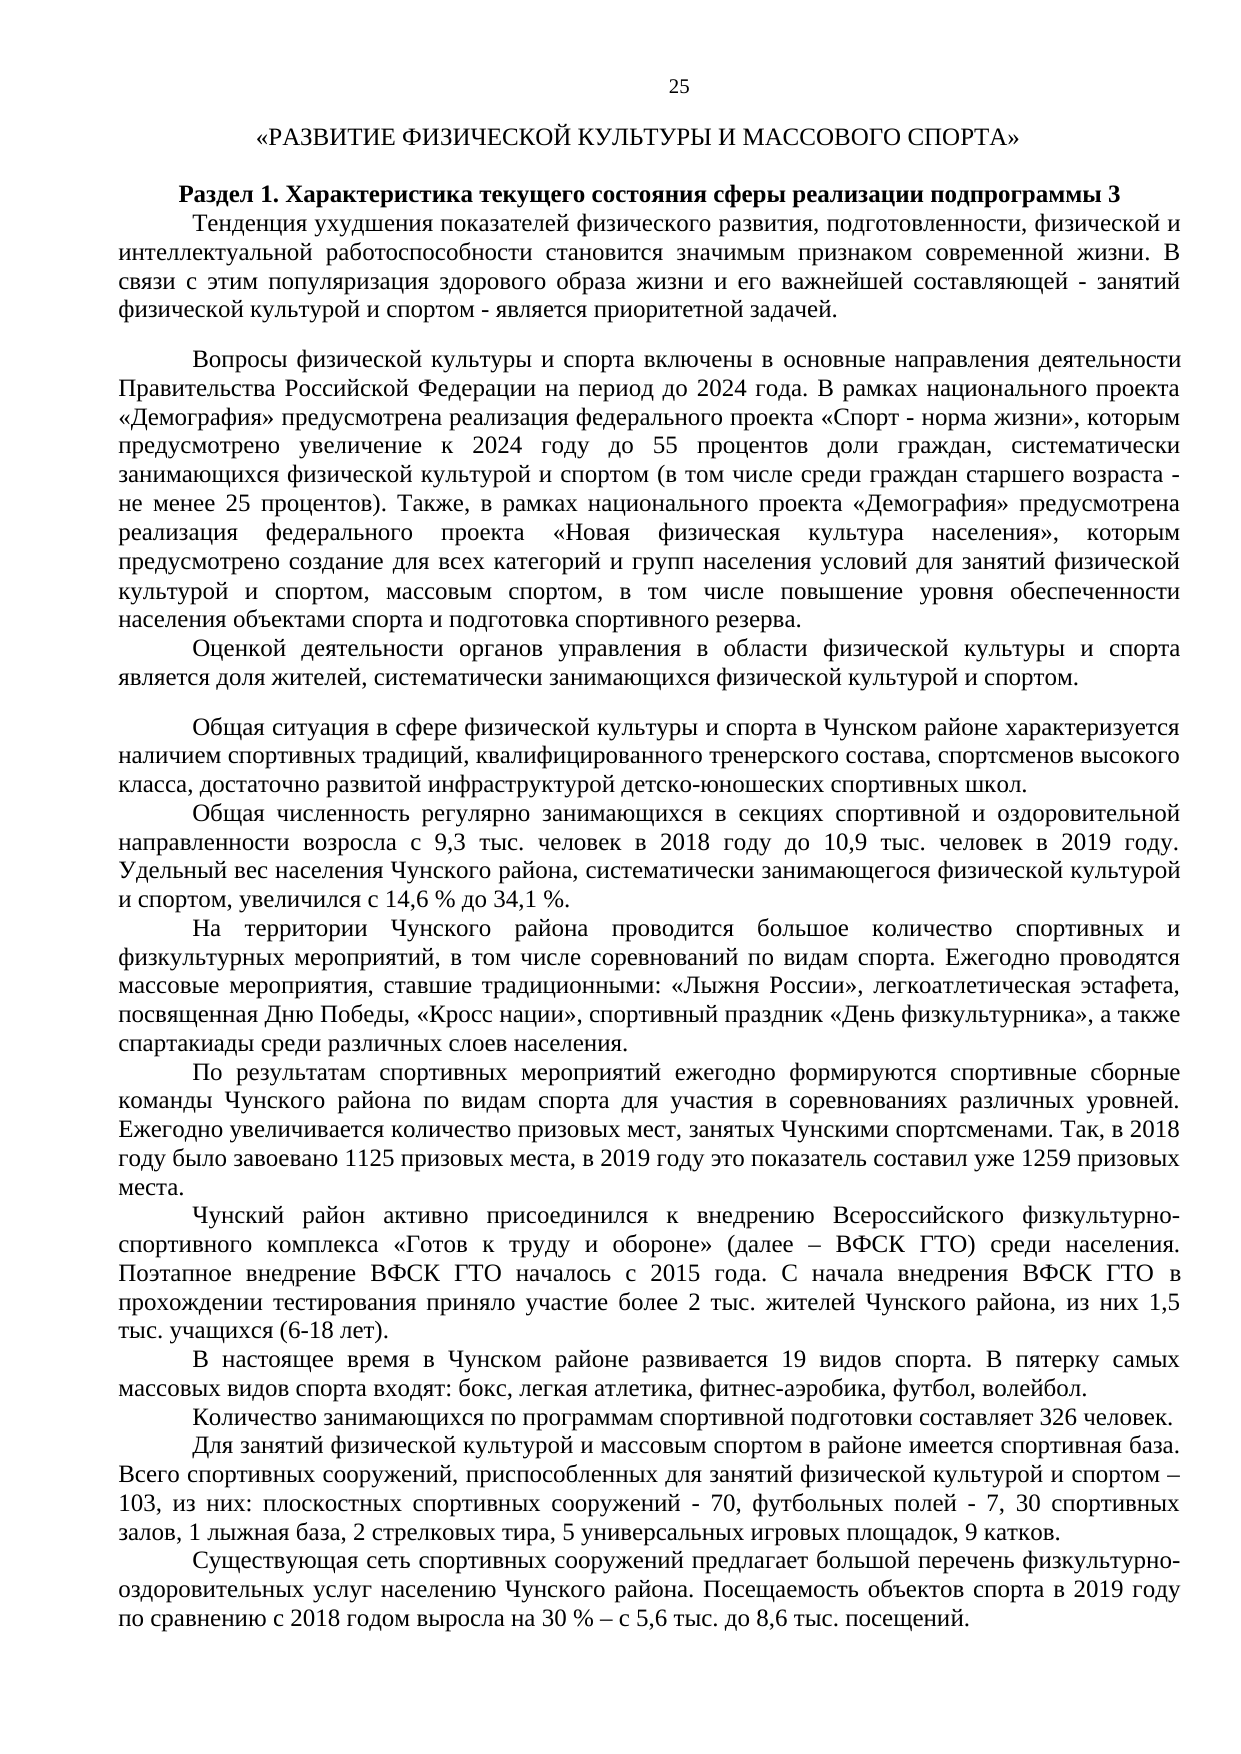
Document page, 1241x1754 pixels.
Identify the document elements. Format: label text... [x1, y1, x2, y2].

text Количество занимающихся по программам спортивной подготовки составляет 326 человек. [118, 1402, 1181, 1430]
text Вопросы физической культуры и спорта включены в основные направления деятельности Правительства Российской Федерации на период до 2024 года. В рамках национального проекта «Демография» предусмотрена реализация федерального проекта «Спорт - норма жизни», которым предусмотрено увеличение к 2024 году до 55 процентов доли граждан, систематически занимающихся физической культурой и спортом (в том числе среди граждан старшего возраста - не менее 25 процентов). Также, в рамках национального проекта «Демография» предусмотрена реализация федерального проекта «Новая физическая культура населения», которым предусмотрено создание для всех категорий и групп населения условий для занятий физической культурой и спортом, массовым спортом, в том числе повышение уровня обеспеченности населения объектами спорта и подготовка спортивного резерва. [118, 344, 1181, 633]
text По результатам спортивных мероприятий ежегодно формируются спортивные сборные команды Чунского района по видам спорта для участия в соревнованиях различных уровней. Ежегодно увеличивается количество призовых мест, занятых Чунскими спортсменами. Так, в 2018 году было завоевано 1125 призовых места, в 2019 году это показатель составил уже 1259 призовых места. [118, 1057, 1181, 1200]
text Общая ситуация в сфере физической культуры и спорта в Чунском районе характеризуется наличием спортивных традиций, квалифицированного тренерского состава, спортсменов высокого класса, достаточно развитой инфраструктурой детско-юношеских спортивных школ. [118, 712, 1181, 798]
text Общая численность регулярно занимающихся в секциях спортивной и оздоровительной направленности возросла с 9,3 тыс. человек в 2018 году до 10,9 тыс. человек в 2019 году. Удельный вес населения Чунского района, систематически занимающегося физической культурой и спортом, увеличился с 14,6 % до 34,1 %. [118, 798, 1181, 913]
text Раздел 1. Характеристика текущего состояния сферы реализации подпрограммы 3 [118, 179, 1181, 208]
text Чунский район активно присоединился к внедрению Всероссийского физкультурно-спортивного комплекса «Готов к труду и обороне» (далее – ВФСК ГТО) среди населения. Поэтапное внедрение ВФСК ГТО началось с 2015 года. С начала внедрения ВФСК ГТО в прохождении тестирования приняло участие более 2 тыс. жителей Чунского района, из них 1,5 тыс. учащихся (6-18 лет). [118, 1200, 1181, 1344]
text Оценкой деятельности органов управления в области физической культуры и спорта является доля жителей, систематически занимающихся физической культурой и спортом. [118, 633, 1181, 691]
text В настоящее время в Чунском районе развивается 19 видов спорта. В пятерку самых массовых видов спорта входят: бокс, легкая атлетика, фитнес-аэробика, футбол, волейбол. [118, 1344, 1181, 1402]
text Тенденция ухудшения показателей физического развития, подготовленности, физической и интеллектуальной работоспособности становится значимым признаком современной жизни. В связи с этим популяризация здорового образа жизни и его важнейшей составляющей - занятий физической культурой и спортом - является приоритетной задачей. [118, 208, 1181, 323]
text На территории Чунского района проводится большое количество спортивных и физкультурных мероприятий, в том числе соревнований по видам спорта. Ежегодно проводятся массовые мероприятия, ставшие традиционными: «Лыжня России», легкоатлетическая эстафета, посвященная Дню Победы, «Кросс нации», спортивный праздник «День физкультурника», а также спартакиады среди различных слоев населения. [118, 913, 1181, 1057]
text Существующая сеть спортивных сооружений предлагает большой перечень физкультурно-оздоровительных услуг населению Чунского района. Посещаемость объектов спорта в 2019 году по сравнению с 2018 годом выросла на 30 % – с 5,6 тыс. до 8,6 тыс. посещений. [118, 1545, 1181, 1632]
text «РАЗВИТИЕ ФИЗИЧЕСКОЙ КУЛЬТУРЫ И МАССОВОГО СПОРТА» [88, 122, 1181, 151]
text Для занятий физической культурой и массовым спортом в районе имеется спортивная база. Всего спортивных сооружений, приспособленных для занятий физической культурой и спортом – 103, из них: плоскостных спортивных сооружений - 70, футбольных полей - 7, 30 спортивных залов, 1 лыжная база, 2 стрелковых тира, 5 универсальных игровых площадок, 9 катков. [118, 1430, 1181, 1545]
